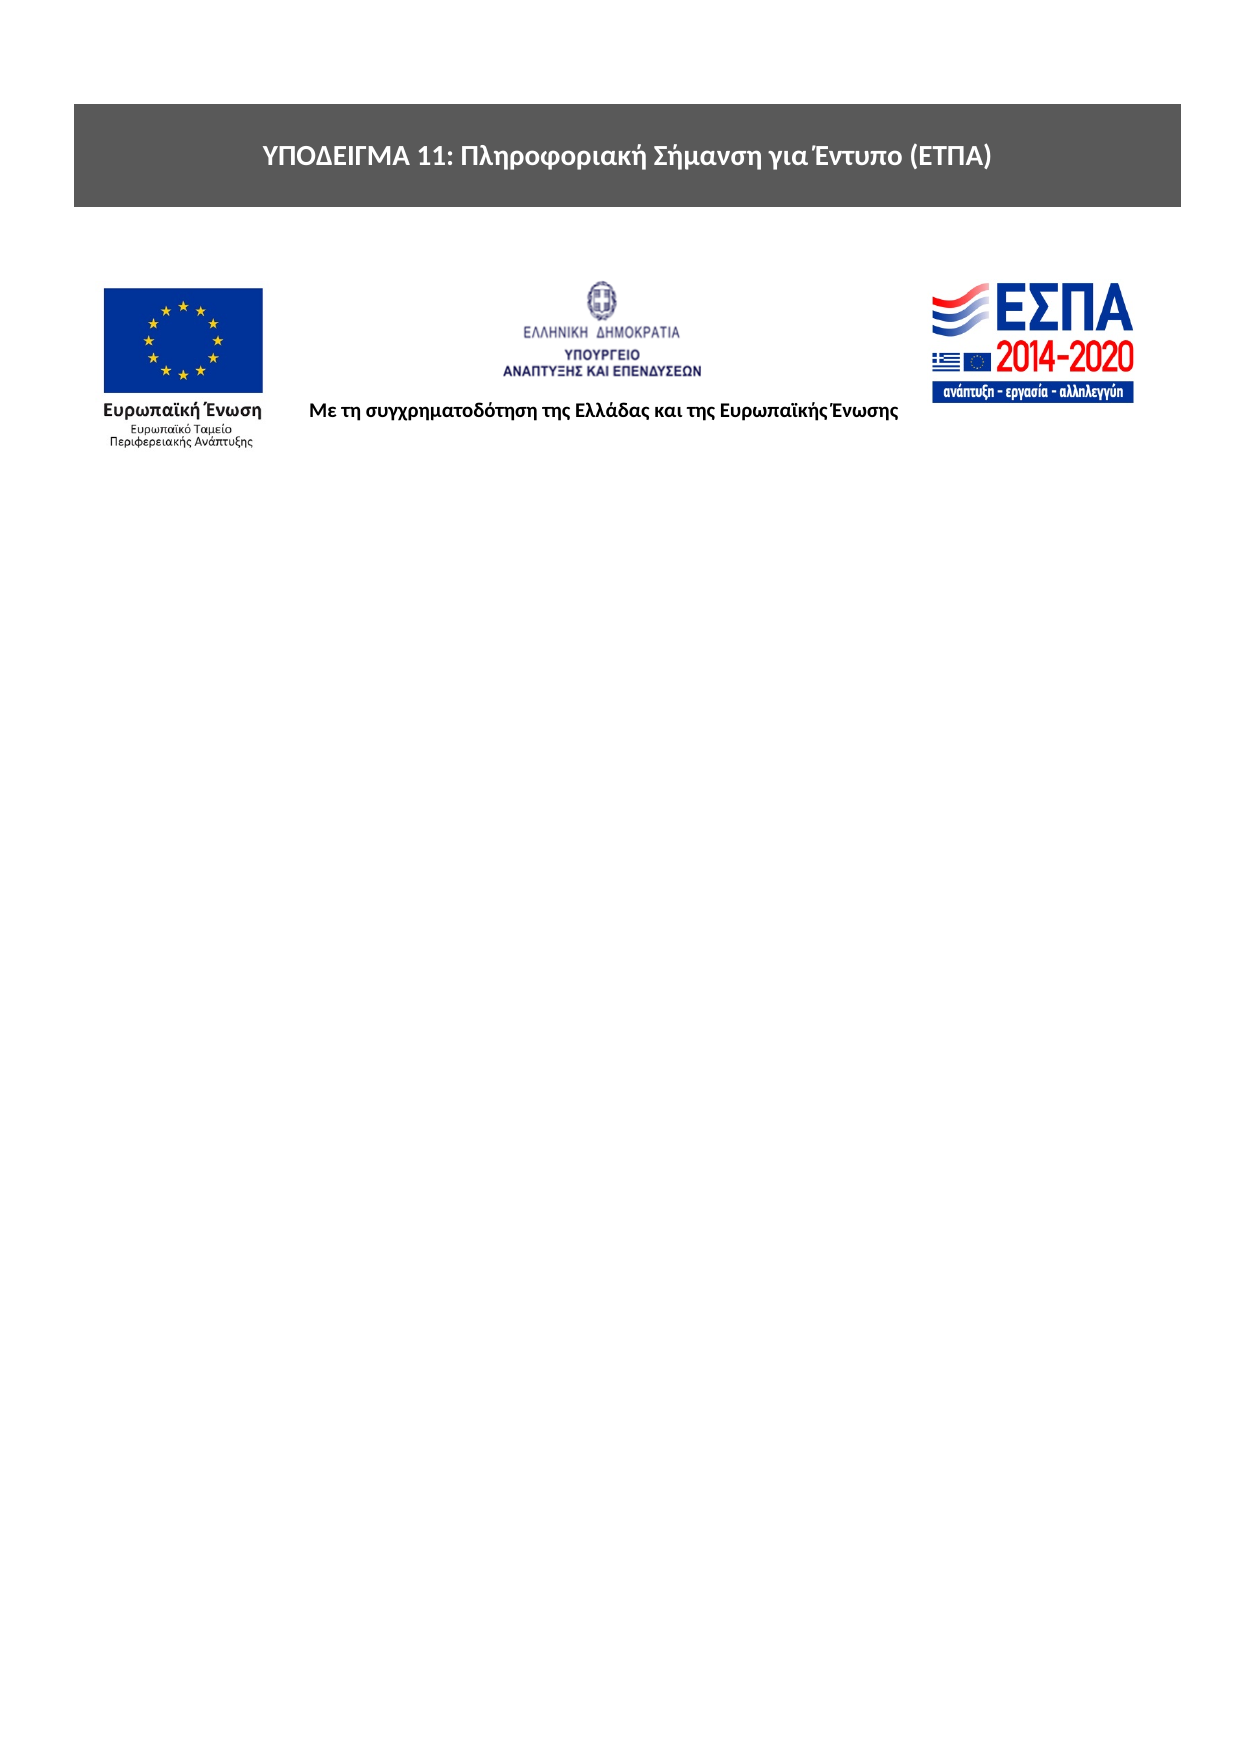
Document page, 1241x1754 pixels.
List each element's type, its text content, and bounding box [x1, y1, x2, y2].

table_header [74, 254, 292, 458]
picture [926, 279, 1139, 406]
picture [95, 281, 270, 452]
picture [501, 279, 707, 380]
table_header [916, 254, 1181, 458]
table_header ΥΠΟΔΕΙΓΜΑ 11: Πληροφοριακή Σήμανση για Έντυπο (ΕΤΠΑ) [74, 104, 1181, 207]
table_header Με τη συγχρηματοδότηση της Ελλάδας και της Ευρωπαϊκής Ένωσης [292, 254, 916, 458]
